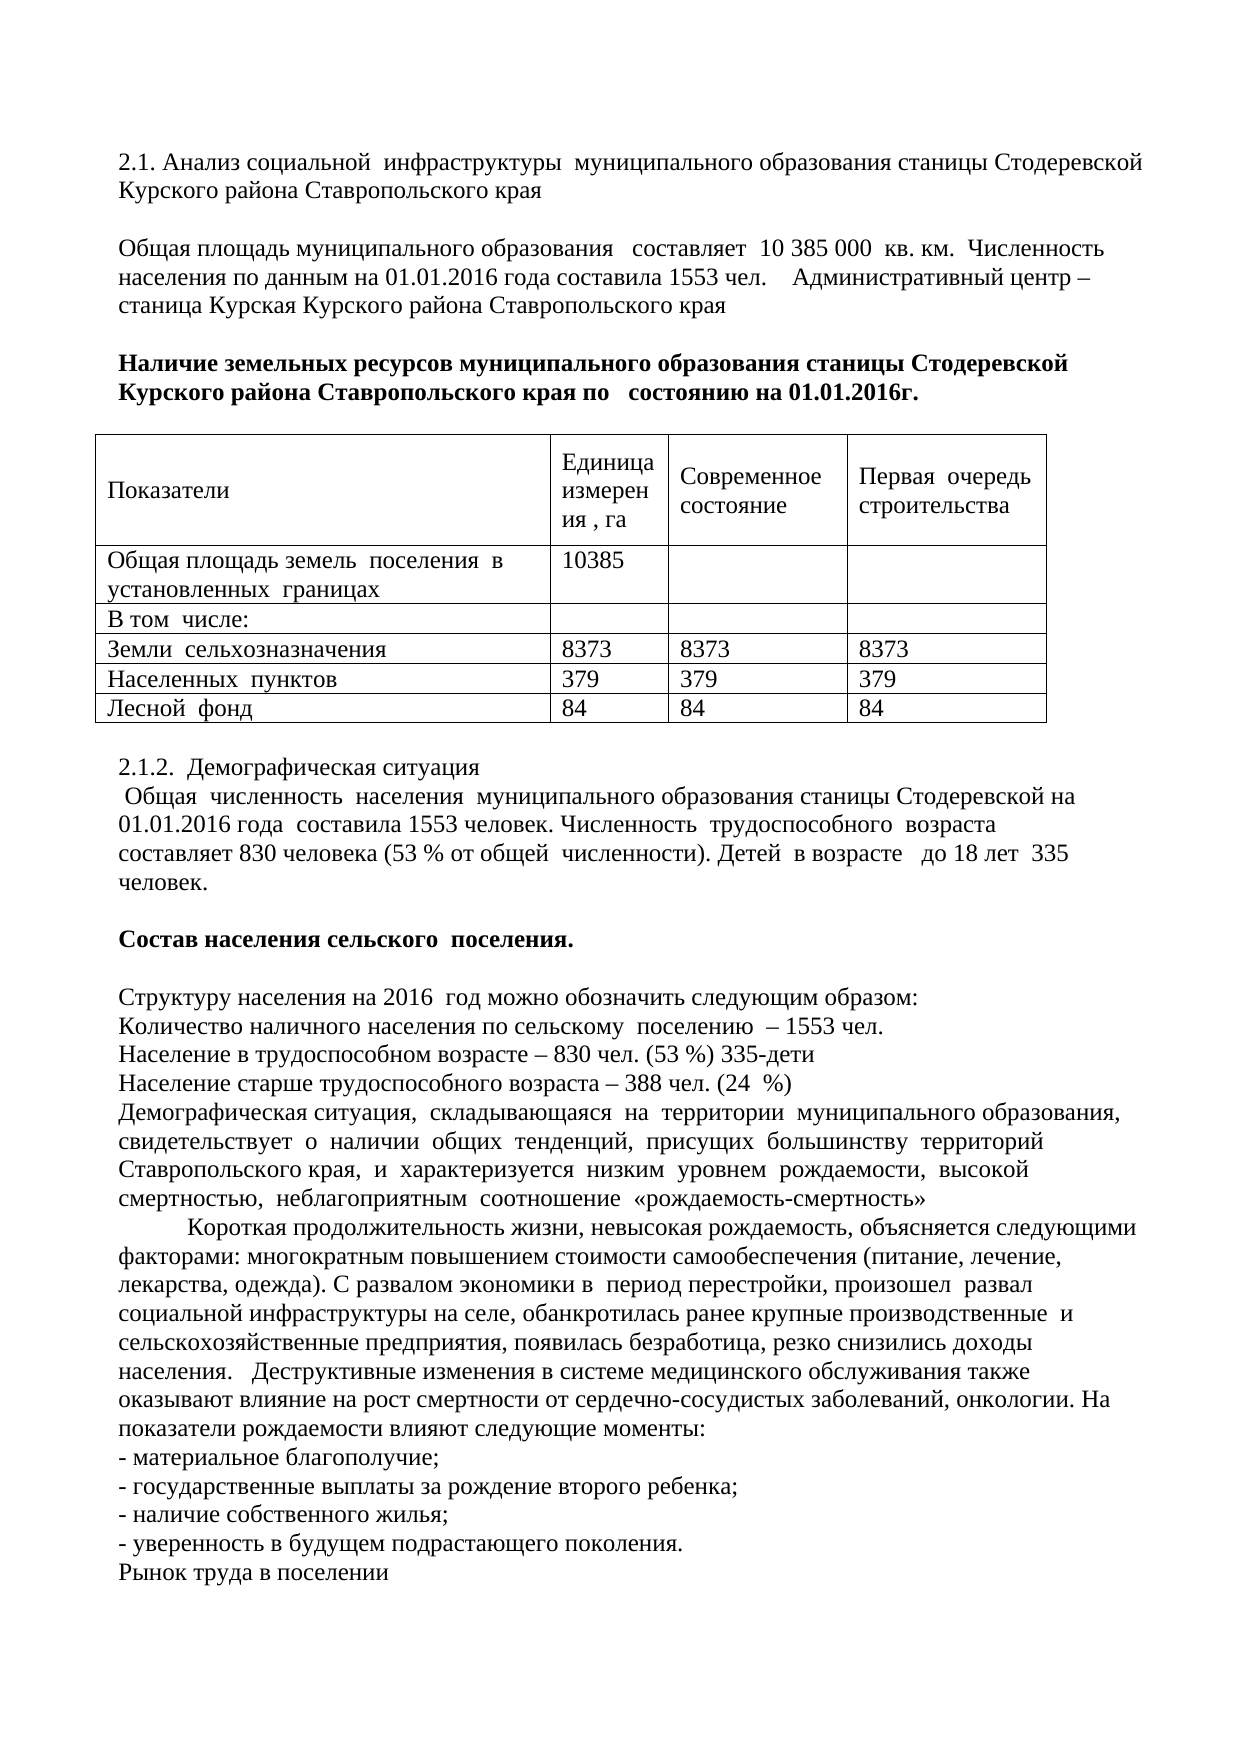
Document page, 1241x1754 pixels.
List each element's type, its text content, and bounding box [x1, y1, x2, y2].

text Общая площадь муниципального образования составляет 10 385 000 кв. км. Численность населения по данным на 01.01.2016 года составила 1553 чел. Административный центр – станица Курская Курского района Ставропольского края [118, 233, 1152, 319]
table_cell 8373 [669, 634, 847, 663]
text Население в трудоспособном возрасте – 830 чел. (53 %) 335-дети [118, 1039, 1152, 1068]
table_cell 84 [848, 694, 1046, 722]
table_cell Земли сельхозназначения [96, 634, 550, 663]
text Население старше трудоспособного возраста – 388 чел. (24 %) [118, 1068, 1152, 1097]
table_cell В том числе: [96, 604, 550, 633]
text Наличие земельных ресурсов муниципального образования станицы Стодеревской Курского района Ставропольского края по состоянию на 01.01.2016г. [118, 348, 1152, 406]
table_header Современное состояние [669, 435, 847, 544]
table_cell [669, 546, 847, 603]
table_cell [669, 604, 847, 633]
table_cell 379 [669, 664, 847, 692]
table_cell [551, 604, 668, 633]
text - материальное благополучие; [118, 1442, 1152, 1471]
table_cell 84 [669, 694, 847, 722]
table_cell Общая площадь земель поселения в установленных границах [96, 546, 550, 603]
table_header Показатели [96, 435, 550, 544]
table_cell 8373 [551, 634, 668, 663]
table_header Единица измерения , га [551, 435, 668, 544]
table_cell 84 [551, 694, 668, 722]
text 2.1.2. Демографическая ситуация [118, 752, 1152, 781]
text - уверенность в будущем подрастающего поколения. [118, 1528, 1152, 1557]
text Структуру населения на 2016 год можно обозначить следующим образом: [118, 982, 1152, 1011]
table_cell Лесной фонд [96, 694, 550, 722]
text Демографическая ситуация, складывающаяся на территории муниципального образования, свидетельствует о наличии общих тенденций, присущих большинству территорий Ставропольского края, и характеризуется низким уровнем рождаемости, высокой смертностью, неблагоприятным соотношение «рождаемость-смертность» [118, 1097, 1152, 1212]
table_cell 8373 [848, 634, 1046, 663]
text Количество наличного населения по сельскому поселению – 1553 чел. [367, 1011, 1152, 1039]
table_cell 379 [848, 664, 1046, 692]
table_cell [848, 546, 1046, 603]
table_cell 10385 [551, 546, 668, 603]
table_cell Населенных пунктов [96, 664, 550, 692]
table_header Первая очередь строительства [848, 435, 1046, 544]
text - наличие собственного жилья; [118, 1499, 1152, 1528]
text Рынок труда в поселении [118, 1557, 1152, 1586]
text - государственные выплаты за рождение второго ребенка; [118, 1471, 1152, 1499]
table_cell 379 [551, 664, 668, 692]
text Общая численность населения муниципального образования станицы Стодеревской на 01.01.2016 года составила 1553 человек. Численность трудоспособного возраста составляет 830 человека (53 % от общей численности). Детей в возрасте до 18 лет 335 человек. [118, 781, 1152, 896]
text Состав населения сельского поселения. [118, 924, 1152, 953]
text 2.1. Анализ социальной инфраструктуры муниципального образования станицы Стодеревской Курского района Ставропольского края [118, 147, 1152, 204]
text Короткая продолжительность жизни, невысокая рождаемость, объясняется следующими факторами: многократным повышением стоимости самообеспечения (питание, лечение, лекарства, одежда). С развалом экономики в период перестройки, произошел развал социальной инфраструктуры на селе, обанкротилась ранее крупные производственные и сельскохозяйственные предприятия, появилась безработица, резко снизились доходы населения. Деструктивные изменения в системе медицинского обслуживания также оказывают влияние на рост смертности от сердечно-сосудистых заболеваний, онкологии. На показатели рождаемости влияют следующие моменты: [118, 1212, 1152, 1442]
table_cell [848, 604, 1046, 633]
